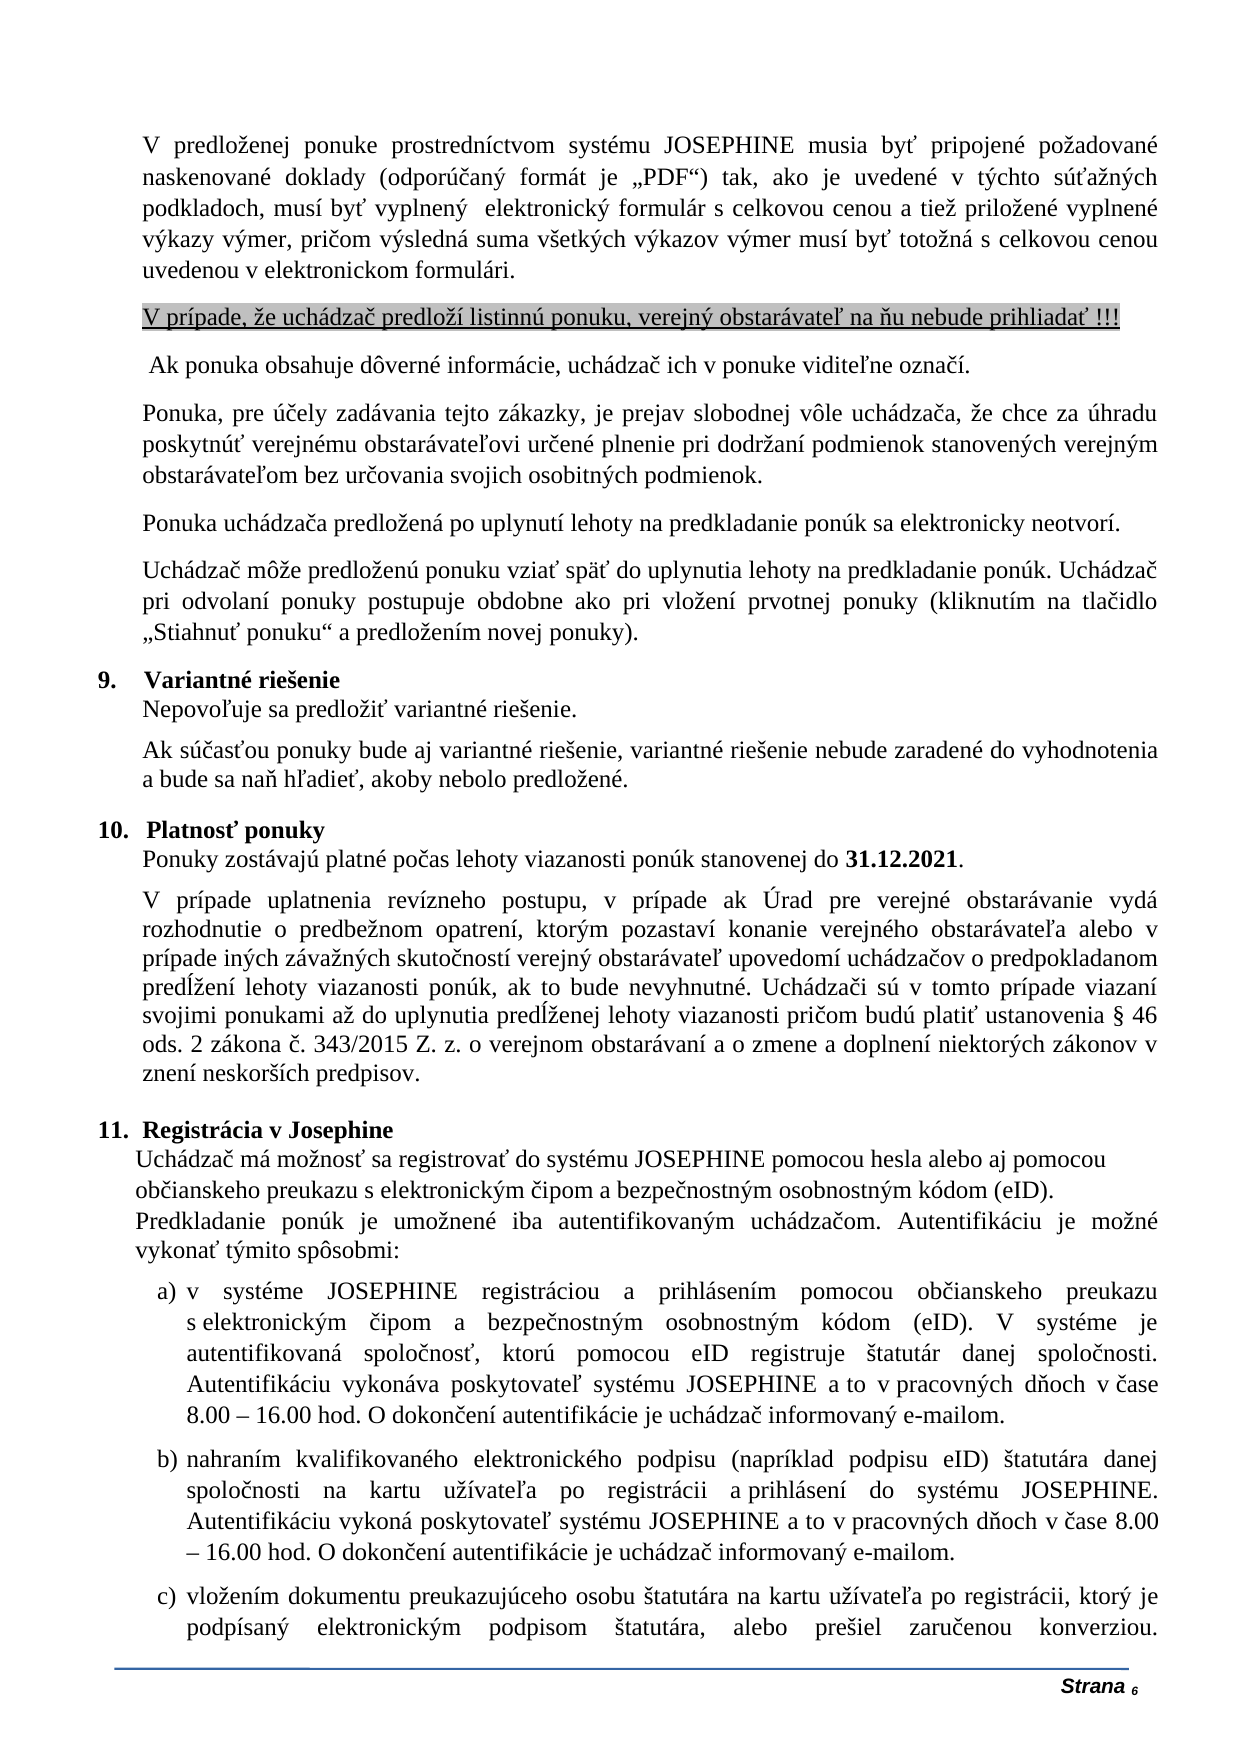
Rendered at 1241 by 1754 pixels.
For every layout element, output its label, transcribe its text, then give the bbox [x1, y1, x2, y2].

text Nepovoľuje sa predložiť variantné riešenie. [142, 694, 1159, 723]
text b) nahraním kvalifikovaného elektronického podpisu (napríklad podpisu eID) štatutára danej spoločnosti na kartu užívateľa po registrácii a prihlásení do systému JOSEPHINE. Autentifikáciu vykoná poskytovateľ systému JOSEPHINE a to v pracovných dňoch v čase 8.00 – 16.00 hod. O dokončení autentifikácie je uchádzač informovaný e-mailom. [157, 1444, 1159, 1566]
list Platnosť ponuky [98, 816, 1159, 844]
text Uchádzač má možnosť sa registrovať do systému JOSEPHINE pomocou hesla alebo aj pomocou občianskeho preukazu s elektronickým čipom a bezpečnostným osobnostným kódom (eID). [135, 1144, 1159, 1204]
text Ponuky zostávajú platné počas lehoty viazanosti ponúk stanovenej do 31.12.2021. [142, 844, 1159, 873]
text Ponuka uchádzača predložená po uplynutí lehoty na predkladanie ponúk sa elektronicky neotvorí. [142, 508, 1159, 536]
text Predkladanie ponúk je umožnené iba autentifikovaným uchádzačom. Autentifikáciu je možné vykonať týmito spôsobmi: [135, 1206, 1159, 1264]
text Ak súčasťou ponuky bude aj variantné riešenie, variantné riešenie nebude zaradené do vyhodnotenia a bude sa naň hľadieť, akoby nebolo predložené. [142, 735, 1159, 793]
text V prípade uplatnenia revízneho postupu, v prípade ak Úrad pre verejné obstarávanie vydá rozhodnutie o predbežnom opatrení, ktorým pozastaví konanie verejného obstarávateľa alebo v prípade iných závažných skutočností verejný obstarávateľ upovedomí uchádzačov o predpokladanom predĺžení lehoty viazanosti ponúk, ak to bude nevyhnutné. Uchádzači sú v tomto prípade viazaní svojimi ponukami až do uplynutia predĺženej lehoty viazanosti pričom budú platiť ustanovenia § 46 ods. 2 zákona č. 343/2015 Z. z. o verejnom obstarávaní a o zmene a doplnení niektorých zákonov v znení neskorších predpisov. [142, 886, 1159, 1087]
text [157, 1581, 1159, 1641]
list Variantné riešenie [98, 665, 1159, 694]
list Registrácia v Josephine [98, 1116, 1159, 1144]
text a) v systéme JOSEPHINE registráciou a prihlásením pomocou občianskeho preukazu s elektronickým čipom a bezpečnostným osobnostným kódom (eID). V systéme je autentifikovaná spoločnosť, ktorú pomocou eID registruje štatutár danej spoločnosti. Autentifikáciu vykonáva poskytovateľ systému JOSEPHINE a to v pracovných dňoch v čase 8.00 – 16.00 hod. O dokončení autentifikácie je uchádzač informovaný e-mailom. [157, 1276, 1159, 1429]
text V predloženej ponuke prostredníctvom systému JOSEPHINE musia byť pripojené požadované naskenované doklady (odporúčaný formát je „PDF“) tak, ako je uvedené v týchto súťažných podkladoch, musí byť vyplnený elektronický formulár s celkovou cenou a tiež priložené vyplnené výkazy výmer, pričom výsledná suma všetkých výkazov výmer musí byť totožná s celkovou cenou uvedenou v elektronickom formulári. [142, 131, 1159, 283]
text Ponuka, pre účely zadávania tejto zákazky, je prejav slobodnej vôle uchádzača, že chce za úhradu poskytnúť verejnému obstarávateľovi určené plnenie pri dodržaní podmienok stanovených verejným obstarávateľom bez určovania svojich osobitných podmienok. [142, 398, 1159, 489]
text Ak ponuka obsahuje dôverné informácie, uchádzač ich v ponuke viditeľne označí. [142, 350, 1159, 379]
text V prípade, že uchádzač predloží listinnú ponuku, verejný obstarávateľ na ňu nebude prihliadať !!! [142, 302, 1159, 331]
text Uchádzač môže predloženú ponuku vziať späť do uplynutia lehoty na predkladanie ponúk. Uchádzač pri odvolaní ponuky postupuje obdobne ako pri vložení prvotnej ponuky (kliknutím na tlačidlo „Stiahnuť ponuku“ a predložením novej ponuky). [142, 555, 1159, 646]
